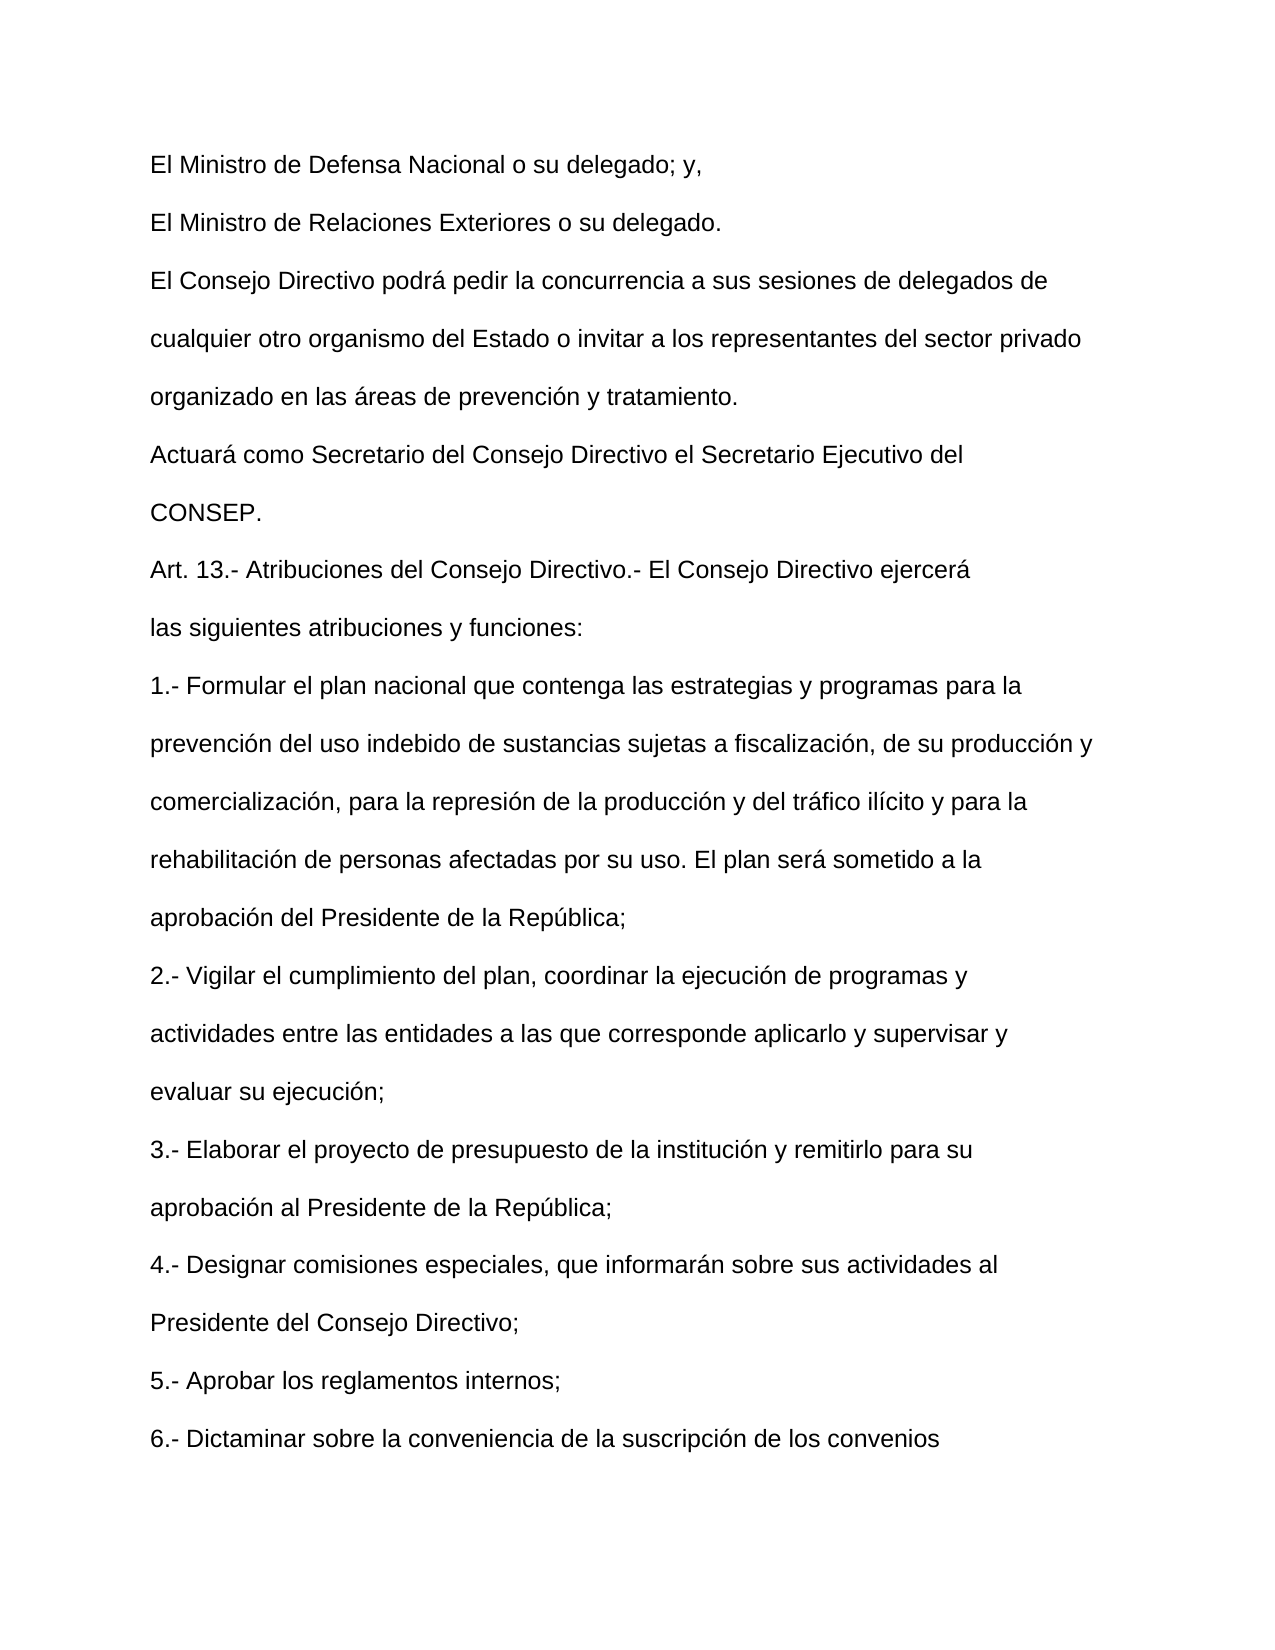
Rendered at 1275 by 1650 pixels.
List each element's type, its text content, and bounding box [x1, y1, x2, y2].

text El Ministro de Defensa Nacional o su delegado; y, [150, 150, 1125, 179]
text CONSEP. [150, 497, 1125, 526]
text Actuará como Secretario del Consejo Directivo el Secretario Ejecutivo del [150, 439, 1125, 468]
text prevención del uso indebido de sustancias sujetas a fiscalización, de su producción y [150, 729, 1125, 758]
text cualquier otro organismo del Estado o invitar a los representantes del sector privado [150, 324, 1125, 352]
text El Ministro de Relaciones Exteriores o su delegado. [150, 208, 1125, 237]
text comercialización, para la represión de la producción y del tráfico ilícito y para la [150, 787, 1125, 816]
text 1.- Formular el plan nacional que contenga las estrategias y programas para la [150, 671, 1125, 700]
text 3.- Elaborar el proyecto de presupuesto de la institución y remitirlo para su [150, 1134, 1125, 1163]
text evaluar su ejecución; [150, 1077, 1125, 1105]
text Presidente del Consejo Directivo; [150, 1308, 1125, 1337]
text organizado en las áreas de prevención y tratamiento. [150, 382, 1125, 410]
text 6.- Dictaminar sobre la conveniencia de la suscripción de los convenios [150, 1424, 1125, 1453]
text aprobación al Presidente de la República; [150, 1192, 1125, 1221]
text Art. 13.- Atribuciones del Consejo Directivo.- El Consejo Directivo ejercerá [150, 555, 1125, 584]
text actividades entre las entidades a las que corresponde aplicarlo y supervisar y [150, 1019, 1125, 1047]
text 4.- Designar comisiones especiales, que informarán sobre sus actividades al [150, 1250, 1125, 1279]
text El Consejo Directivo podrá pedir la concurrencia a sus sesiones de delegados de [150, 266, 1125, 294]
text las siguientes atribuciones y funciones: [150, 613, 1125, 642]
text aprobación del Presidente de la República; [150, 903, 1125, 932]
text 2.- Vigilar el cumplimiento del plan, coordinar la ejecución de programas y [150, 961, 1125, 989]
text 5.- Aprobar los reglamentos internos; [150, 1366, 1125, 1395]
text rehabilitación de personas afectadas por su uso. El plan será sometido a la [150, 845, 1125, 874]
